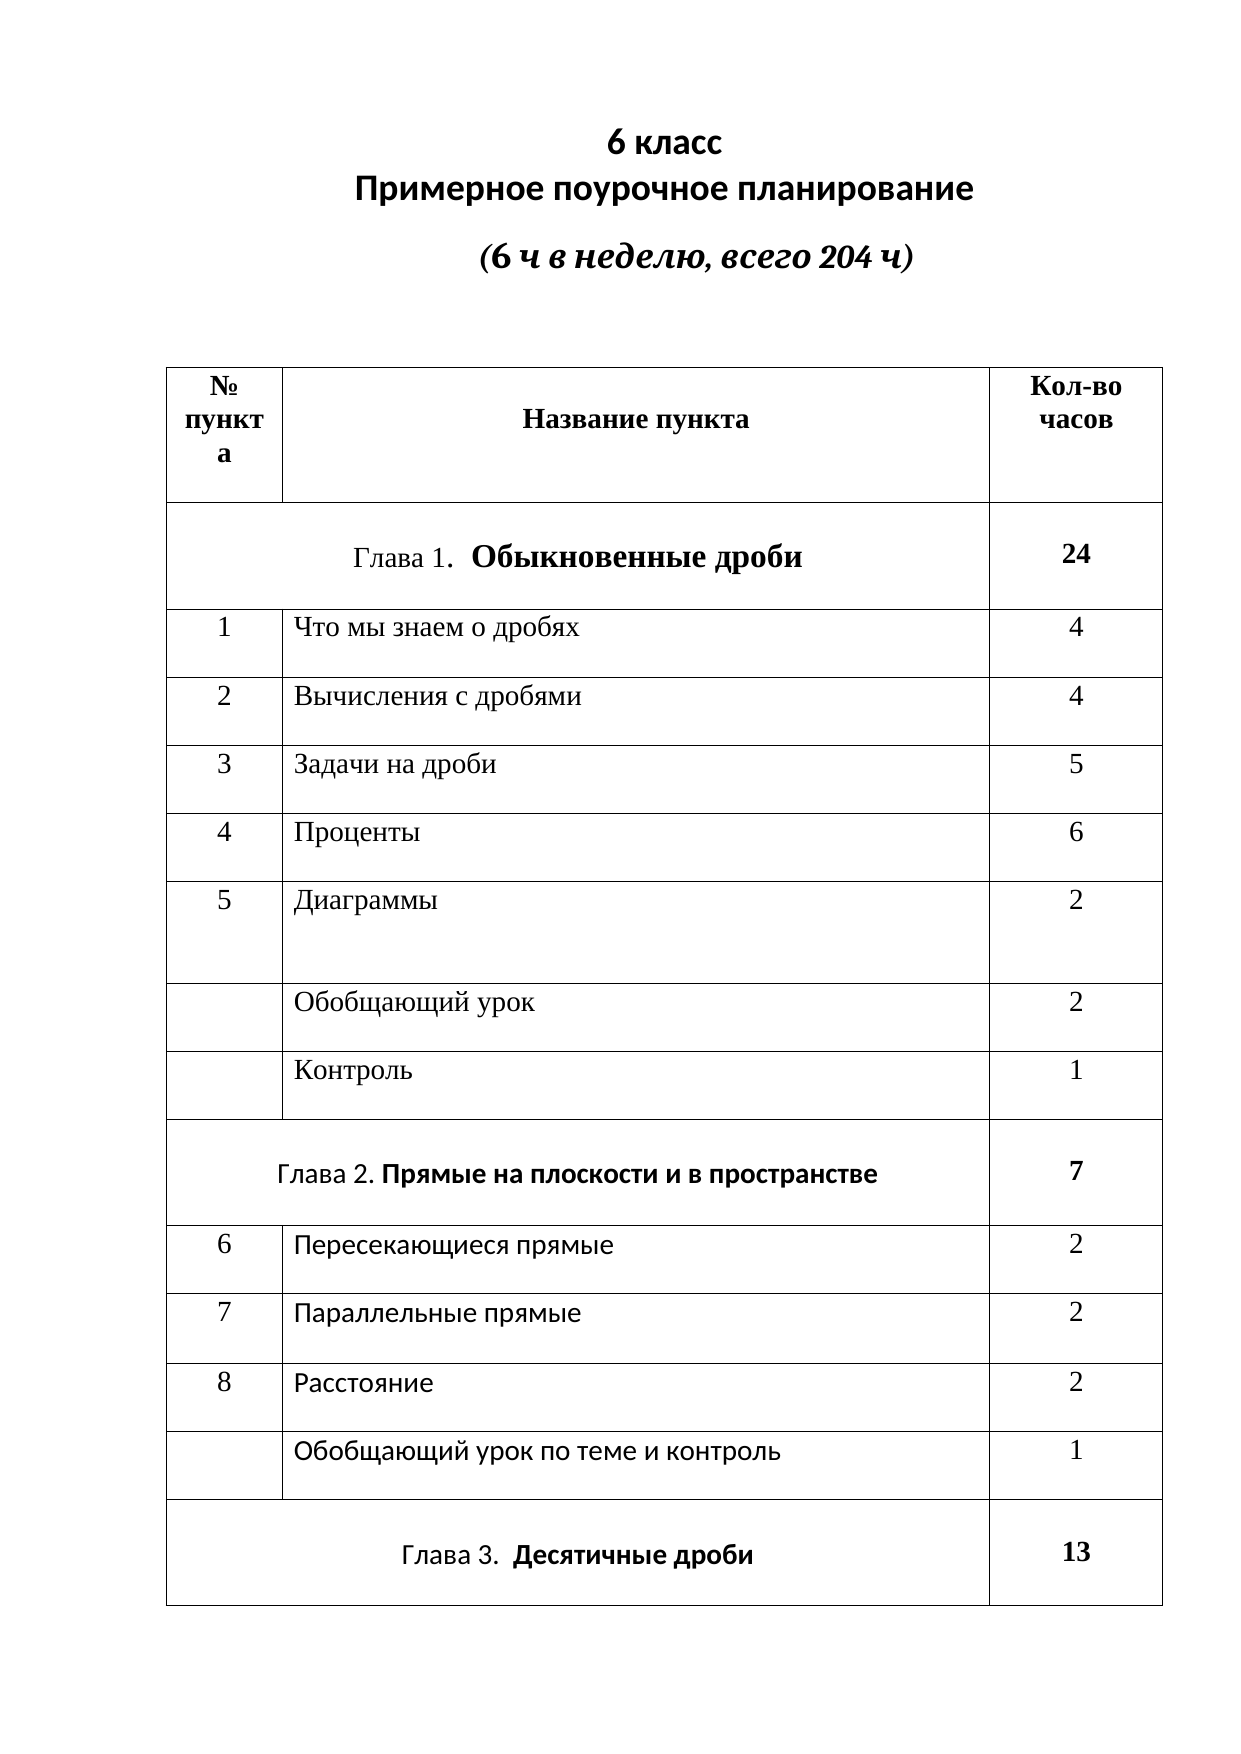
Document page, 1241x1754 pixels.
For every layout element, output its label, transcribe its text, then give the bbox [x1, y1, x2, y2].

table_cell 2 [990, 1294, 1162, 1363]
table_cell Глава 3. Десятичные дроби [167, 1500, 989, 1605]
table_cell Обобщающий урок по теме и контроль [283, 1432, 989, 1499]
table_cell 4 [990, 610, 1162, 677]
table_cell 3 [167, 746, 282, 813]
table_cell 2 [990, 882, 1162, 983]
table_cell Что мы знаем о дробях [283, 610, 989, 677]
table_header Кол-во часов [990, 368, 1162, 502]
table_cell 24 [990, 503, 1162, 608]
table_cell 2 [990, 1364, 1162, 1431]
table_cell Обобщающий урок [283, 984, 989, 1051]
table_header № пункта [167, 368, 282, 502]
table_cell 6 [167, 1226, 282, 1293]
table_cell 13 [990, 1500, 1162, 1605]
table_cell [167, 984, 282, 1051]
table_cell Вычисления с дробями [283, 678, 989, 745]
title (6 ч в неделю, всего 204 ч) [140, 235, 1240, 278]
table_cell 7 [990, 1120, 1162, 1225]
table_cell 2 [990, 1226, 1162, 1293]
table_cell 2 [167, 678, 282, 745]
table_cell [167, 1432, 282, 1499]
table_cell 6 [990, 814, 1162, 881]
text 6 класс [177, 118, 1152, 164]
table_cell 1 [167, 610, 282, 677]
table_cell 5 [990, 746, 1162, 813]
table_cell 4 [990, 678, 1162, 745]
table_cell 7 [167, 1294, 282, 1363]
table_cell Расстояние [283, 1364, 989, 1431]
table_cell Пересекающиеся прямые [283, 1226, 989, 1293]
table_cell Контроль [283, 1052, 989, 1119]
table_header Название пункта [283, 368, 989, 502]
table_cell Диаграммы [283, 882, 989, 983]
table_cell Задачи на дроби [283, 746, 989, 813]
table_cell Глава 2. Прямые на плоскости и в пространстве [167, 1120, 989, 1225]
table_cell 8 [167, 1364, 282, 1431]
table_cell Глава 1. Обыкновенные дроби [167, 503, 989, 608]
table_cell 1 [990, 1052, 1162, 1119]
table_cell 5 [167, 882, 282, 983]
table_cell 1 [990, 1432, 1162, 1499]
table_cell [167, 1052, 282, 1119]
table_cell 4 [167, 814, 282, 881]
table_cell Параллельные прямые [283, 1294, 989, 1363]
table_cell 2 [990, 984, 1162, 1051]
text Примерное поурочное планирование [177, 164, 1152, 210]
table_cell Проценты [283, 814, 989, 881]
